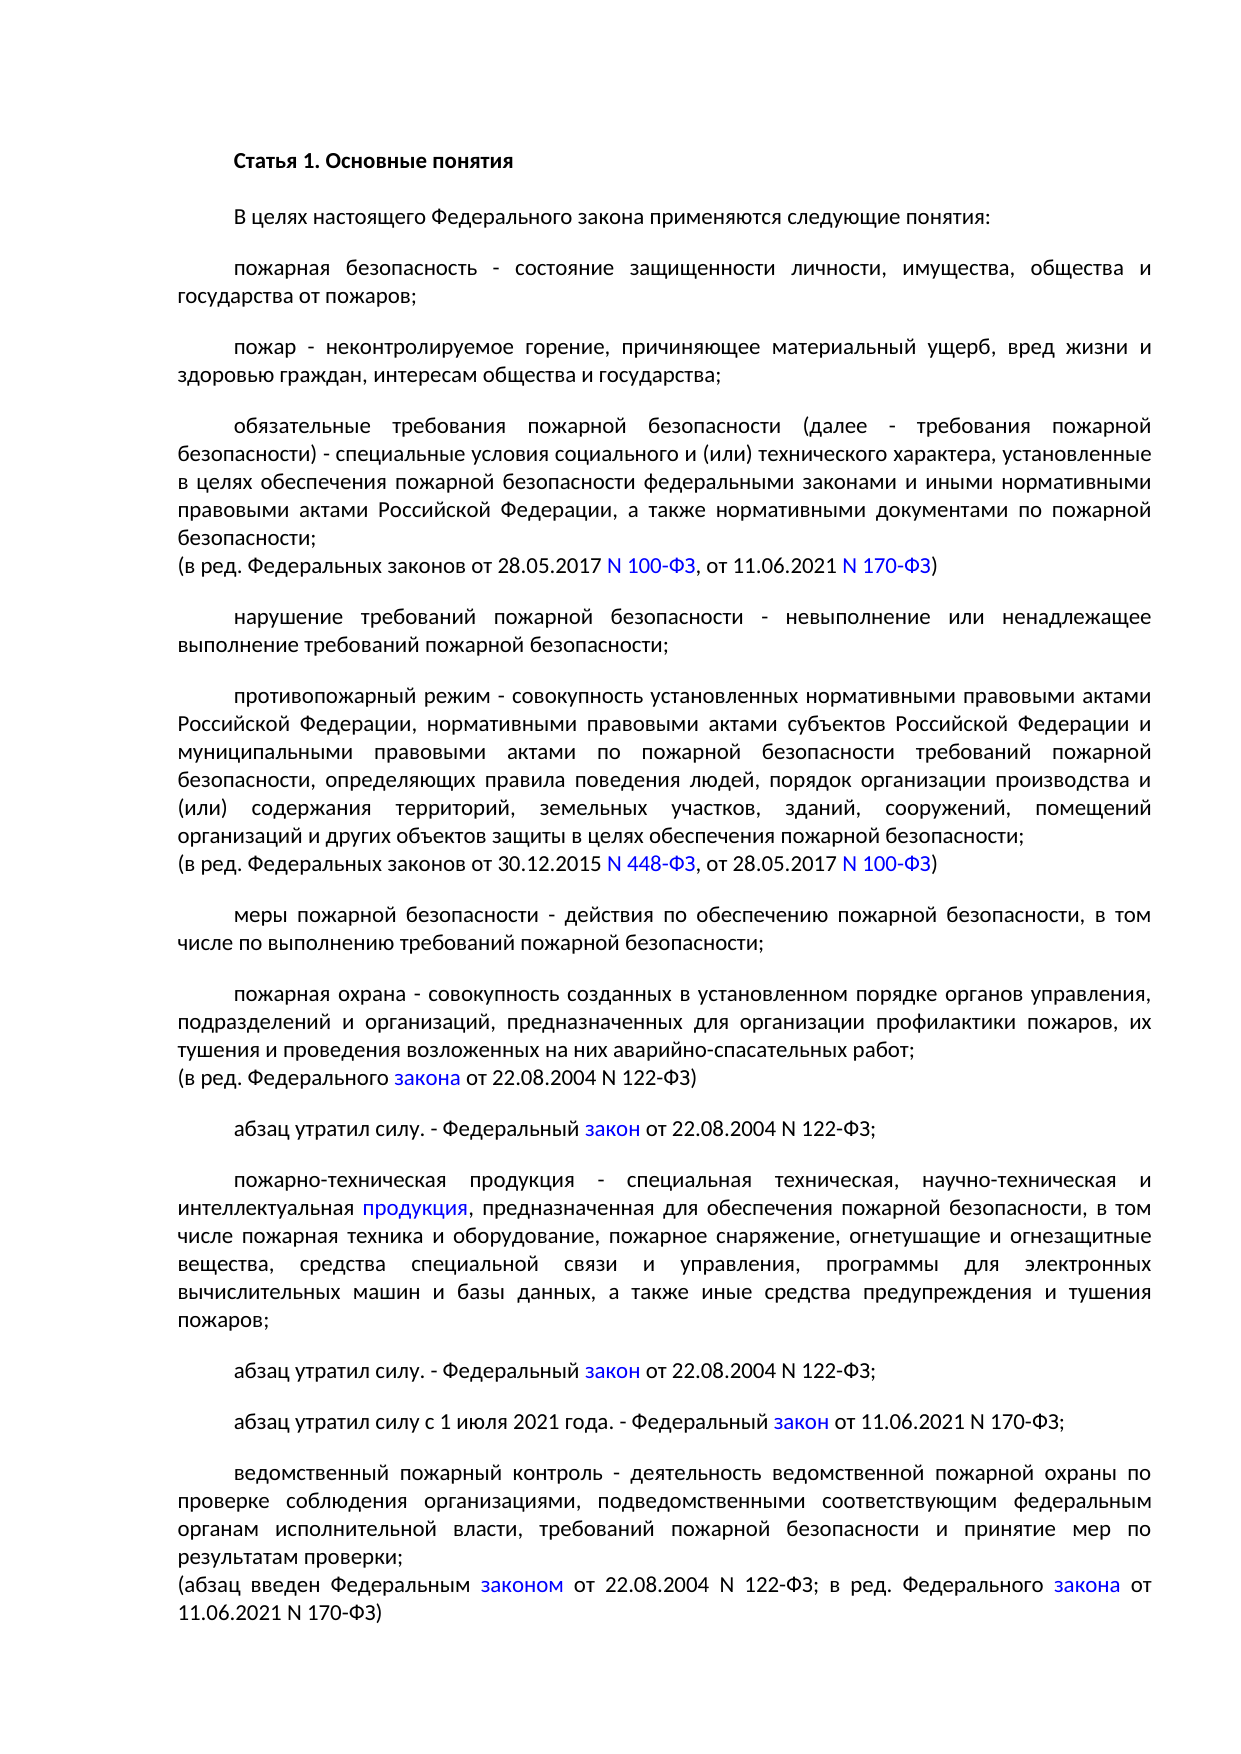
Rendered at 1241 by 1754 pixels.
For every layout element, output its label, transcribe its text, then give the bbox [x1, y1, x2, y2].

text пожарно-техническая продукция - специальная техническая, научно-техническая и интеллектуальная продукция, предназначенная для обеспечения пожарной безопасности, в том числе пожарная техника и оборудование, пожарное снаряжение, огнетушащие и огнезащитные вещества, средства специальной связи и управления, программы для электронных вычислительных машин и базы данных, а также иные средства предупреждения и тушения пожаров; [177, 1165, 1152, 1333]
text (абзац введен Федеральным законом от 22.08.2004 N 122-ФЗ; в ред. Федерального закона от 11.06.2021 N 170-ФЗ) [177, 1570, 1152, 1626]
text меры пожарной безопасности - действия по обеспечению пожарной безопасности, в том числе по выполнению требований пожарной безопасности; [177, 900, 1152, 956]
title Статья 1. Основные понятия [177, 146, 1152, 174]
text пожарная безопасность - состояние защищенности личности, имущества, общества и государства от пожаров; [177, 253, 1152, 309]
text абзац утратил силу. - Федеральный закон от 22.08.2004 N 122-ФЗ; [177, 1114, 1152, 1142]
text (в ред. Федеральных законов от 30.12.2015 N 448-ФЗ, от 28.05.2017 N 100-ФЗ) [177, 849, 1152, 877]
text абзац утратил силу с 1 июля 2021 года. - Федеральный закон от 11.06.2021 N 170-ФЗ; [177, 1407, 1152, 1435]
text В целях настоящего Федерального закона применяются следующие понятия: [177, 202, 1152, 230]
text пожарная охрана - совокупность созданных в установленном порядке органов управления, подразделений и организаций, предназначенных для организации профилактики пожаров, их тушения и проведения возложенных на них аварийно-спасательных работ; [177, 979, 1152, 1063]
text противопожарный режим - совокупность установленных нормативными правовыми актами Российской Федерации, нормативными правовыми актами субъектов Российской Федерации и муниципальными правовыми актами по пожарной безопасности требований пожарной безопасности, определяющих правила поведения людей, порядок организации производства и (или) содержания территорий, земельных участков, зданий, сооружений, помещений организаций и других объектов защиты в целях обеспечения пожарной безопасности; [177, 681, 1152, 849]
text (в ред. Федеральных законов от 28.05.2017 N 100-ФЗ, от 11.06.2021 N 170-ФЗ) [177, 551, 1152, 579]
text (в ред. Федерального закона от 22.08.2004 N 122-ФЗ) [177, 1063, 1152, 1091]
text абзац утратил силу. - Федеральный закон от 22.08.2004 N 122-ФЗ; [177, 1356, 1152, 1384]
text обязательные требования пожарной безопасности (далее - требования пожарной безопасности) - специальные условия социального и (или) технического характера, установленные в целях обеспечения пожарной безопасности федеральными законами и иными нормативными правовыми актами Российской Федерации, а также нормативными документами по пожарной безопасности; [177, 411, 1152, 551]
text нарушение требований пожарной безопасности - невыполнение или ненадлежащее выполнение требований пожарной безопасности; [177, 602, 1152, 658]
text пожар - неконтролируемое горение, причиняющее материальный ущерб, вред жизни и здоровью граждан, интересам общества и государства; [177, 332, 1152, 388]
text ведомственный пожарный контроль - деятельность ведомственной пожарной охраны по проверке соблюдения организациями, подведомственными соответствующим федеральным органам исполнительной власти, требований пожарной безопасности и принятие мер по результатам проверки; [177, 1458, 1152, 1570]
